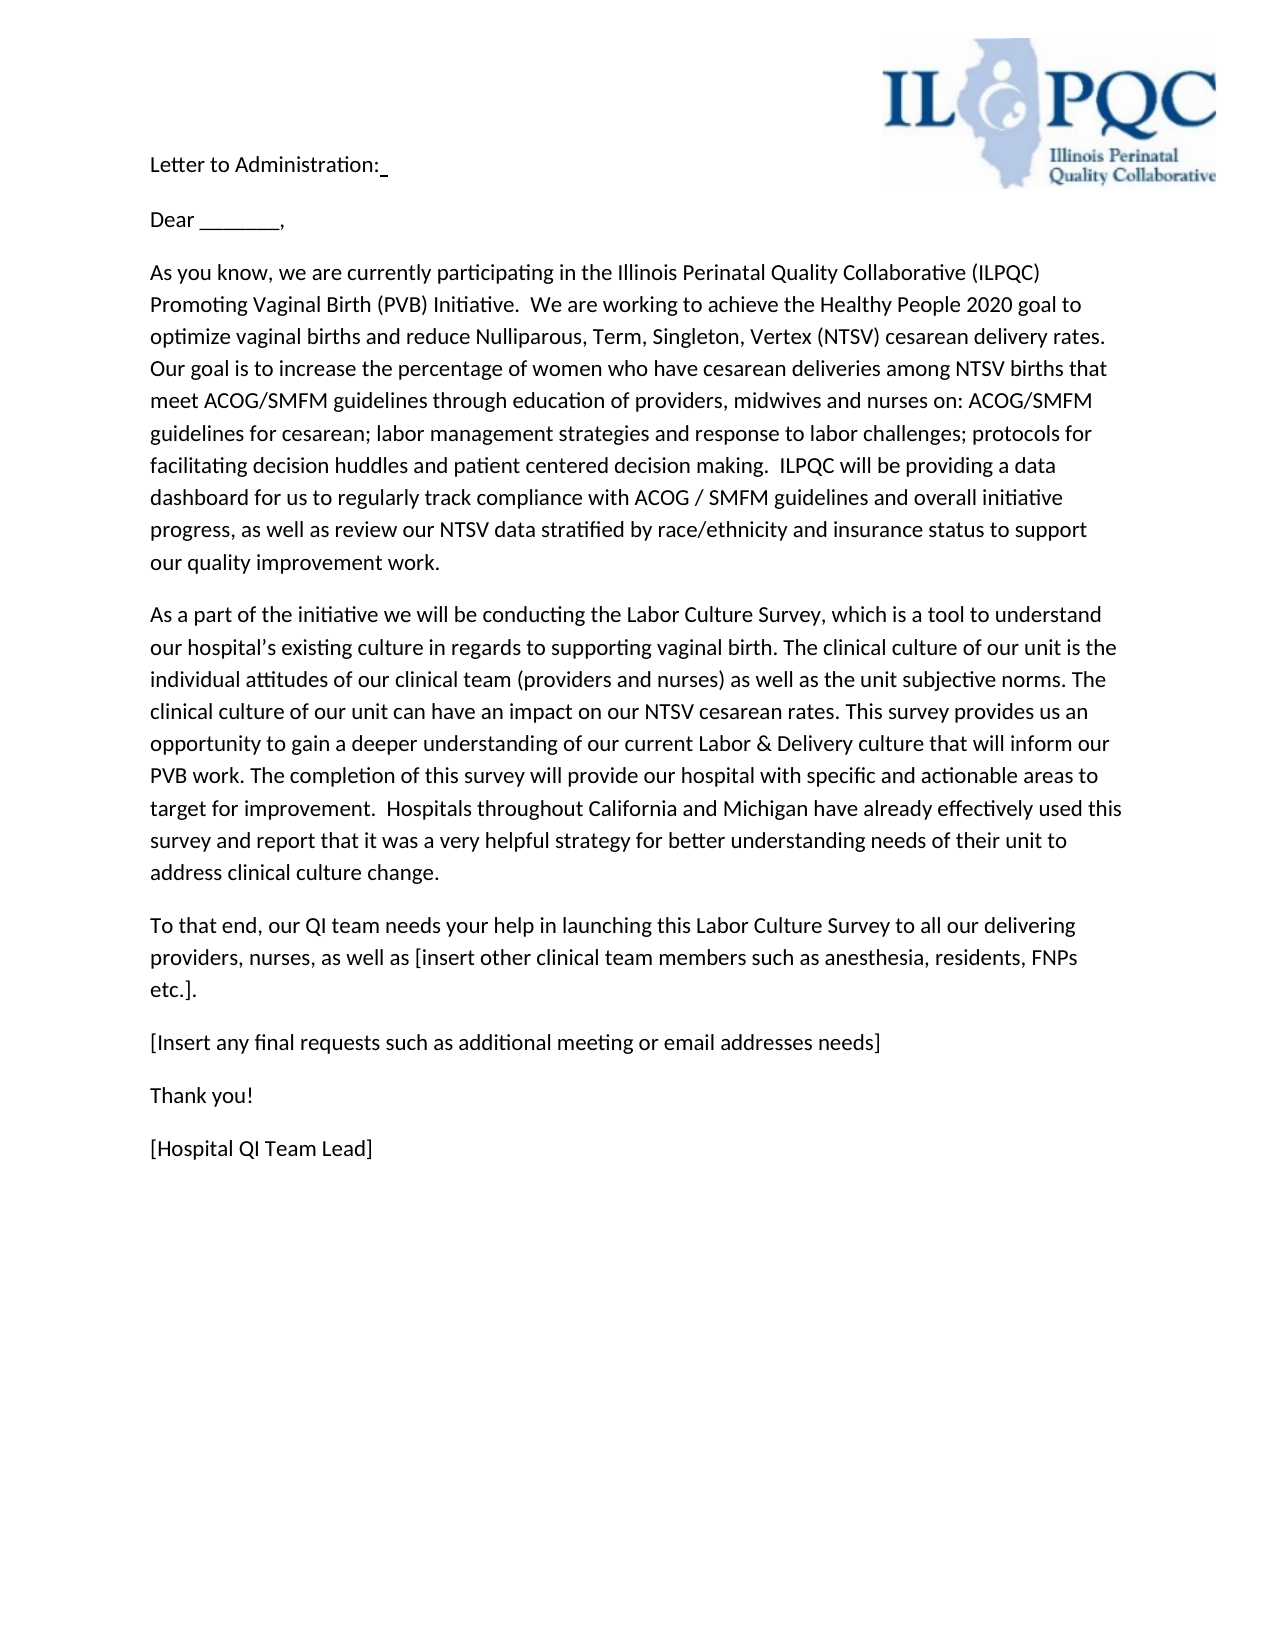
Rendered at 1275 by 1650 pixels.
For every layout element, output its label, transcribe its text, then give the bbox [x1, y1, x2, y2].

text As a part of the initiative we will be conducting the Labor Culture Survey, which is a tool to understand our hospital’s existing culture in regards to supporting vaginal birth. The clinical culture of our unit is the individual attitudes of our clinical team (providers and nurses) as well as the unit subjective norms. The clinical culture of our unit can have an impact on our NTSV cesarean rates. This survey provides us an opportunity to gain a deeper understanding of our current Labor & Delivery culture that will inform our PVB work. The completion of this survey will provide our hospital with specific and actionable areas to target for improvement. Hospitals throughout California and Michigan have already effectively used this survey and report that it was a very helpful strategy for better understanding needs of their unit to address clinical culture change. [150, 601, 1125, 886]
text Letter to Administration: [150, 150, 1125, 178]
text Thank you! [150, 1082, 1125, 1109]
text [Hospital QI Team Lead] [150, 1134, 1125, 1163]
text [Insert any final requests such as additional meeting or email addresses needs] [150, 1028, 1125, 1057]
text To that end, our QI team needs your help in launching this Labor Culture Survey to all our delivering providers, nurses, as well as [insert other clinical team members such as anesthesia, residents, FNPs etc.]. [150, 911, 1125, 1003]
picture [882, 38, 1217, 189]
text As you know, we are currently participating in the Illinois Perinatal Quality Collaborative (ILPQC) Promoting Vaginal Birth (PVB) Initiative. We are working to achieve the Healthy People 2020 goal to optimize vaginal births and reduce Nulliparous, Term, Singleton, Vertex (NTSV) cesarean delivery rates. Our goal is to increase the percentage of women who have cesarean deliveries among NTSV births that meet ACOG/SMFM guidelines through education of providers, midwives and nurses on: ACOG/SMFM guidelines for cesarean; labor management strategies and response to labor challenges; protocols for facilitating decision huddles and patient centered decision making. ILPQC will be providing a data dashboard for us to regularly track compliance with ACOG / SMFM guidelines and overall initiative progress, as well as review our NTSV data stratified by race/ethnicity and insurance status to support our quality improvement work. [150, 258, 1125, 576]
text Dear _______, [150, 205, 1125, 233]
